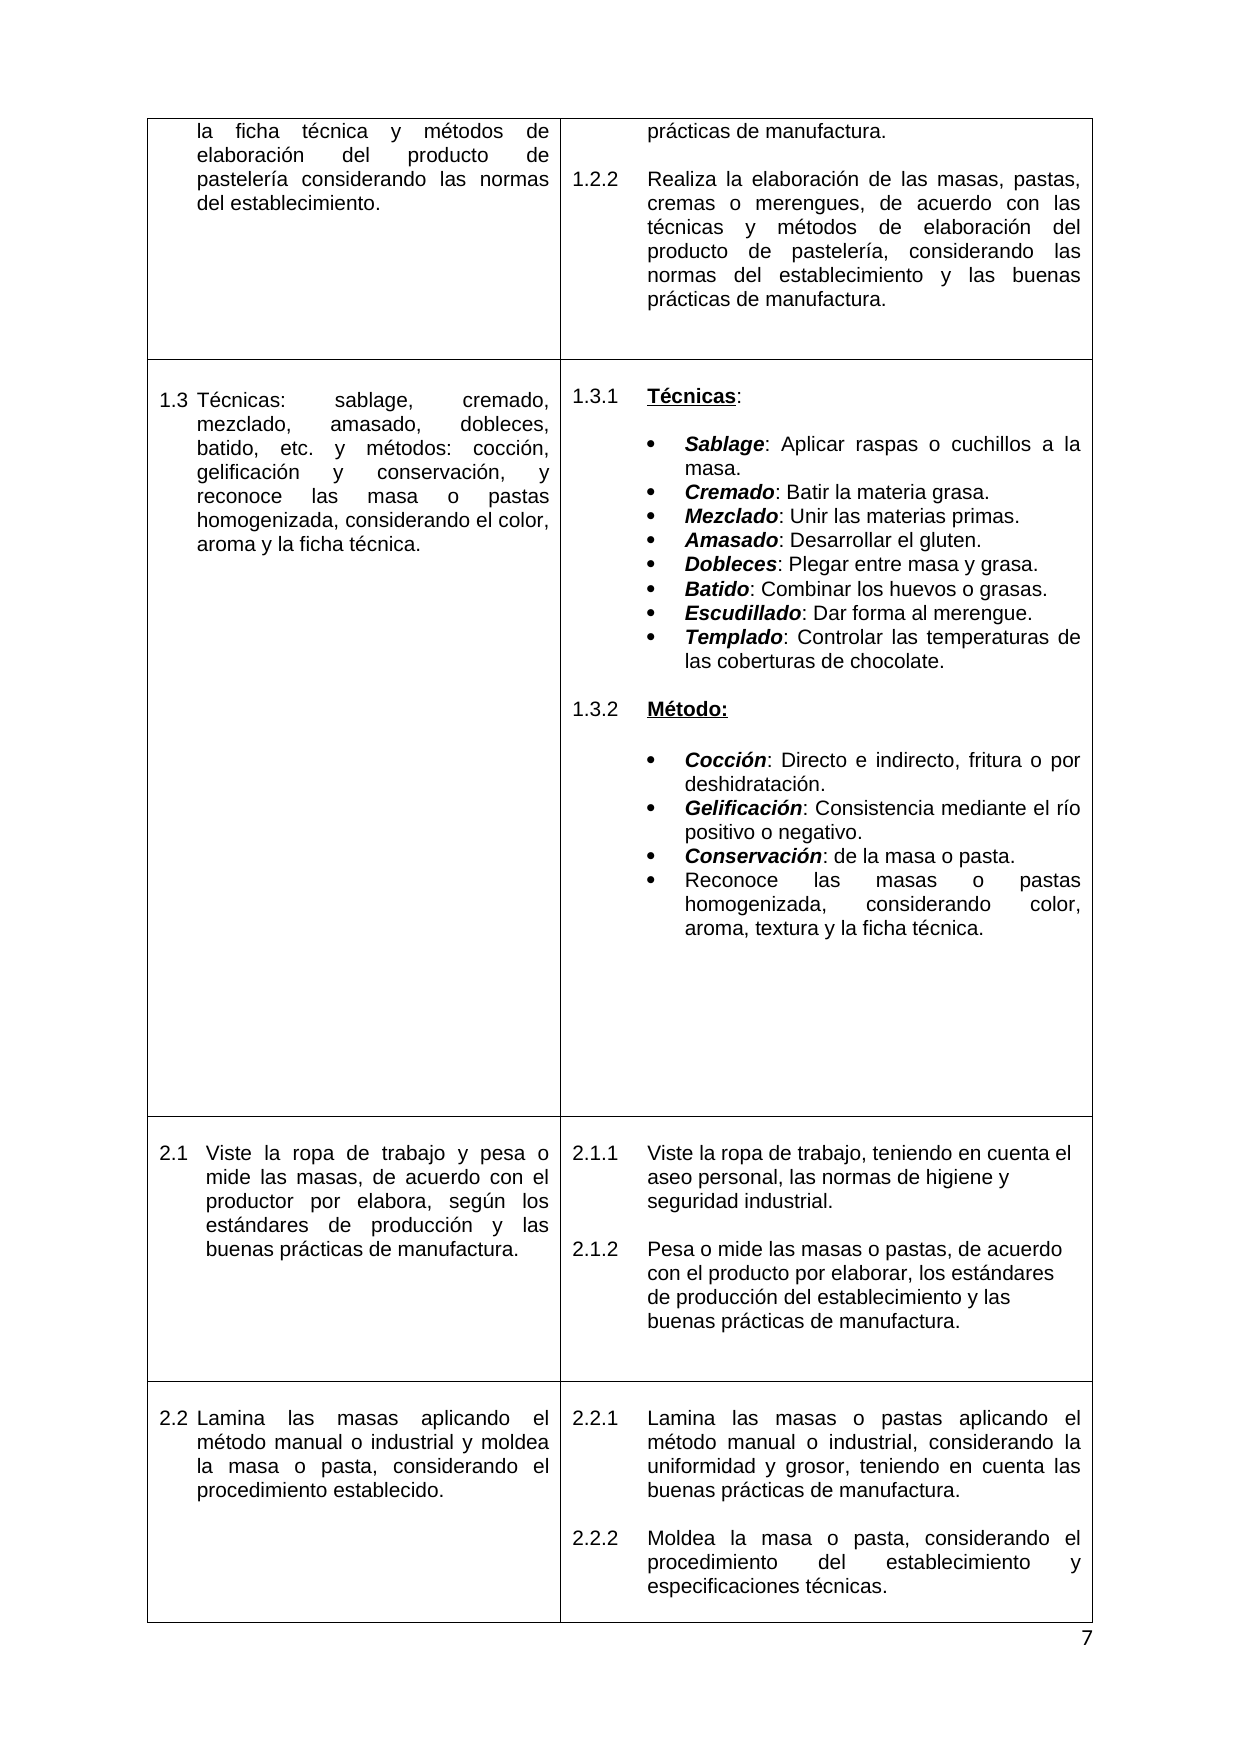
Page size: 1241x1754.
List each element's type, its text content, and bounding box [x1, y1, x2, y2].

table_cell Viste la ropa de trabajo y pesa o mide las masas, de acuerdo con el productor por elabora, según los estándares de producción y las buenas prácticas de manufactura. [148, 1117, 560, 1381]
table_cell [148, 119, 560, 359]
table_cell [561, 119, 1092, 359]
table_cell Viste la ropa de trabajo, teniendo en cuenta el aseo personal, las normas de higiene y seguridad industrial. Pesa o mide las masas o pastas, de acuerdo con el producto por elaborar, los estándares de producción del establecimiento y las buenas prácticas de manufactura. [561, 1117, 1092, 1381]
table_cell Técnicas: Sablage: Aplicar raspas o cuchillos a la masa. Cremado: Batir la materia grasa. Mezclado: Unir las materias primas. Amasado: Desarrollar el gluten. Dobleces: Plegar entre masa y grasa. Batido: Combinar los huevos o grasas. Escudillado: Dar forma al merengue. Templado: Controlar las temperaturas de las coberturas de chocolate. Método: Cocción: Directo e indirecto, fritura o por deshidratación. Gelificación: Consistencia mediante el río positivo o negativo. Conservación: de la masa o pasta. Reconoce las masas o pastas homogenizada, considerando color, aroma, textura y la ficha técnica. [561, 360, 1092, 1116]
table_cell Lamina las masas o pastas aplicando el método manual o industrial, considerando la uniformidad y grosor, teniendo en cuenta las buenas prácticas de manufactura. Moldea la masa o pasta, considerando el procedimiento del establecimiento y especificaciones técnicas. [561, 1382, 1092, 1622]
table_cell Técnicas: sablage, cremado, mezclado, amasado, dobleces, batido, etc. y métodos: cocción, gelificación y conservación, y reconoce las masa o pastas homogenizada, considerando el color, aroma y la ficha técnica. [148, 360, 560, 1116]
table_cell Lamina las masas aplicando el método manual o industrial y moldea la masa o pasta, considerando el procedimiento establecido. [148, 1382, 560, 1622]
